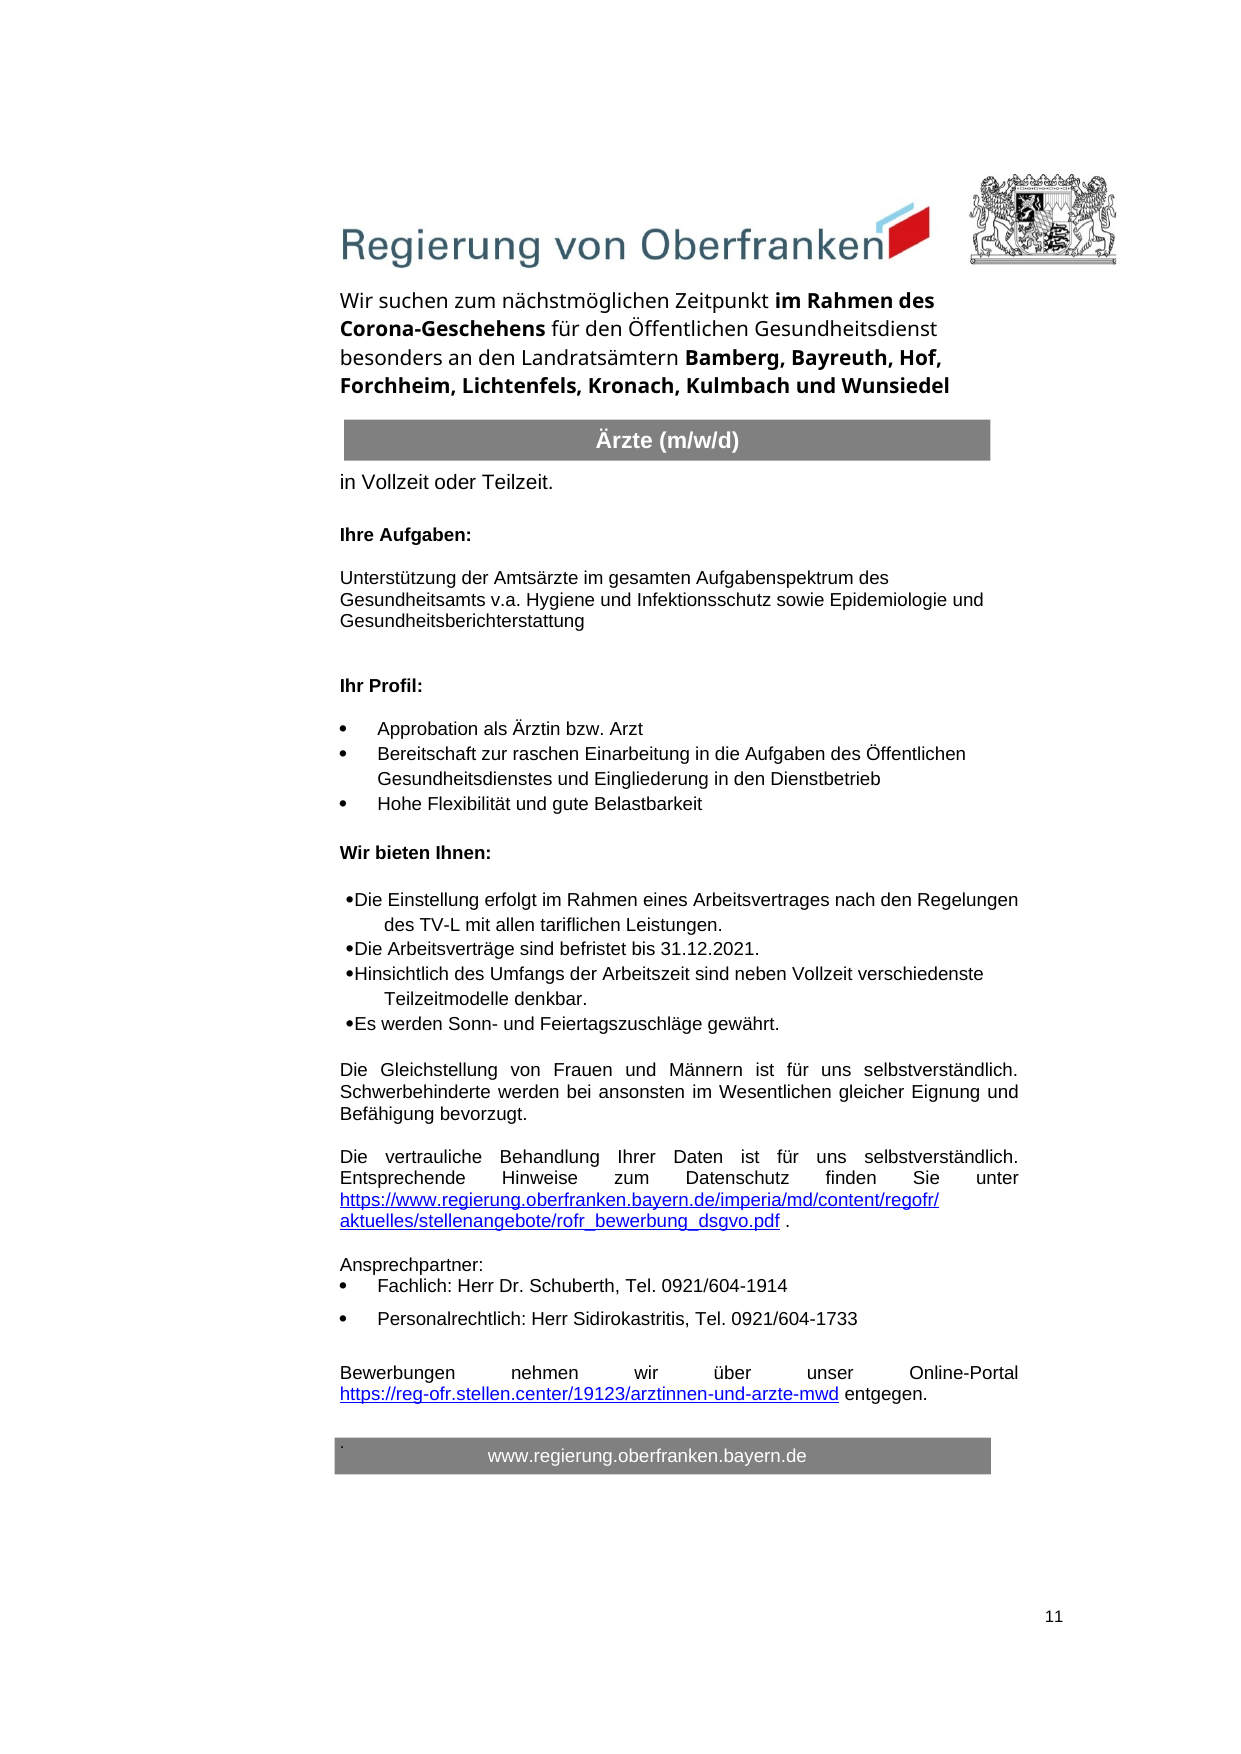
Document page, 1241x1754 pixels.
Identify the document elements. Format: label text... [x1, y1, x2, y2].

list Es werden Sonn- und Feiertagszuschläge gewährt. [346, 1013, 1019, 1034]
list Hohe Flexibilität und gute Belastbarkeit [339, 792, 1019, 814]
list Hinsichtlich des Umfangs der Arbeitszeit sind neben Vollzeit verschiedenste Teilzeitmodelle denkbar. [346, 963, 1019, 1009]
text Wir suchen zum nächstmöglichen Zeitpunkt im Rahmen des Corona-Geschehens für den Öffentlichen Gesundheitsdienst besonders an den Landratsämtern Bamberg, Bayreuth, Hof, Forchheim, Lichtenfels, Kronach, Kulmbach und Wunsiedel [339, 286, 1019, 400]
text Wir bieten Ihnen: [339, 842, 1019, 864]
text Ansprechpartner: [339, 1253, 1019, 1275]
text . [339, 1432, 1019, 1452]
list Bereitschaft zur raschen Einarbeitung in die Aufgaben des Öffentlichen Gesundheitsdienstes und Eingliederung in den Dienstbetrieb [339, 743, 1019, 789]
text Unterstützung der Amtsärzte im gesamten Aufgabenspektrum des Gesundheitsamts v.a. Hygiene und Infektionsschutz sowie Epidemiologie und Gesundheitsberichterstattung [339, 567, 1019, 632]
text Bewerbungen nehmen wir über unser Online-Portal https://reg-ofr.stellen.center/19123/arztinnen-und-arzte-mwd entgegen. [339, 1361, 1019, 1404]
list Approbation als Ärztin bzw. Arzt [339, 718, 1019, 739]
list Die Arbeitsverträge sind befristet bis 31.12.2021. [346, 938, 1019, 960]
text Die vertrauliche Behandlung Ihrer Daten ist für uns selbstverständlich. Entsprechende Hinweise zum Datenschutz finden Sie unter https://www.regierung.oberfranken.bayern.de/imperia/md/content/regofr/aktuelles/stellenangebote/rofr_bewerbung_dsgvo.pdf . [339, 1146, 1019, 1232]
list Fachlich: Herr Dr. Schuberth, Tel. 0921/604-1914 [339, 1275, 1019, 1297]
text Ihre Aufgaben: [339, 524, 1019, 545]
text in Vollzeit oder Teilzeit. [339, 470, 1019, 494]
picture [339, 174, 1117, 269]
list Personalrechtlich: Herr Sidirokastritis, Tel. 0921/604-1733 [339, 1307, 1019, 1329]
text Ihr Profil: [339, 675, 1019, 696]
list Die Einstellung erfolgt im Rahmen eines Arbeitsvertrages nach den Regelungen des TV-L mit allen tariflichen Leistungen. [346, 888, 1019, 935]
text Die Gleichstellung von Frauen und Männern ist für uns selbstverständlich. Schwerbehinderte werden bei ansonsten im Wesentlichen gleicher Eignung und Befähigung bevorzugt. [339, 1059, 1019, 1124]
